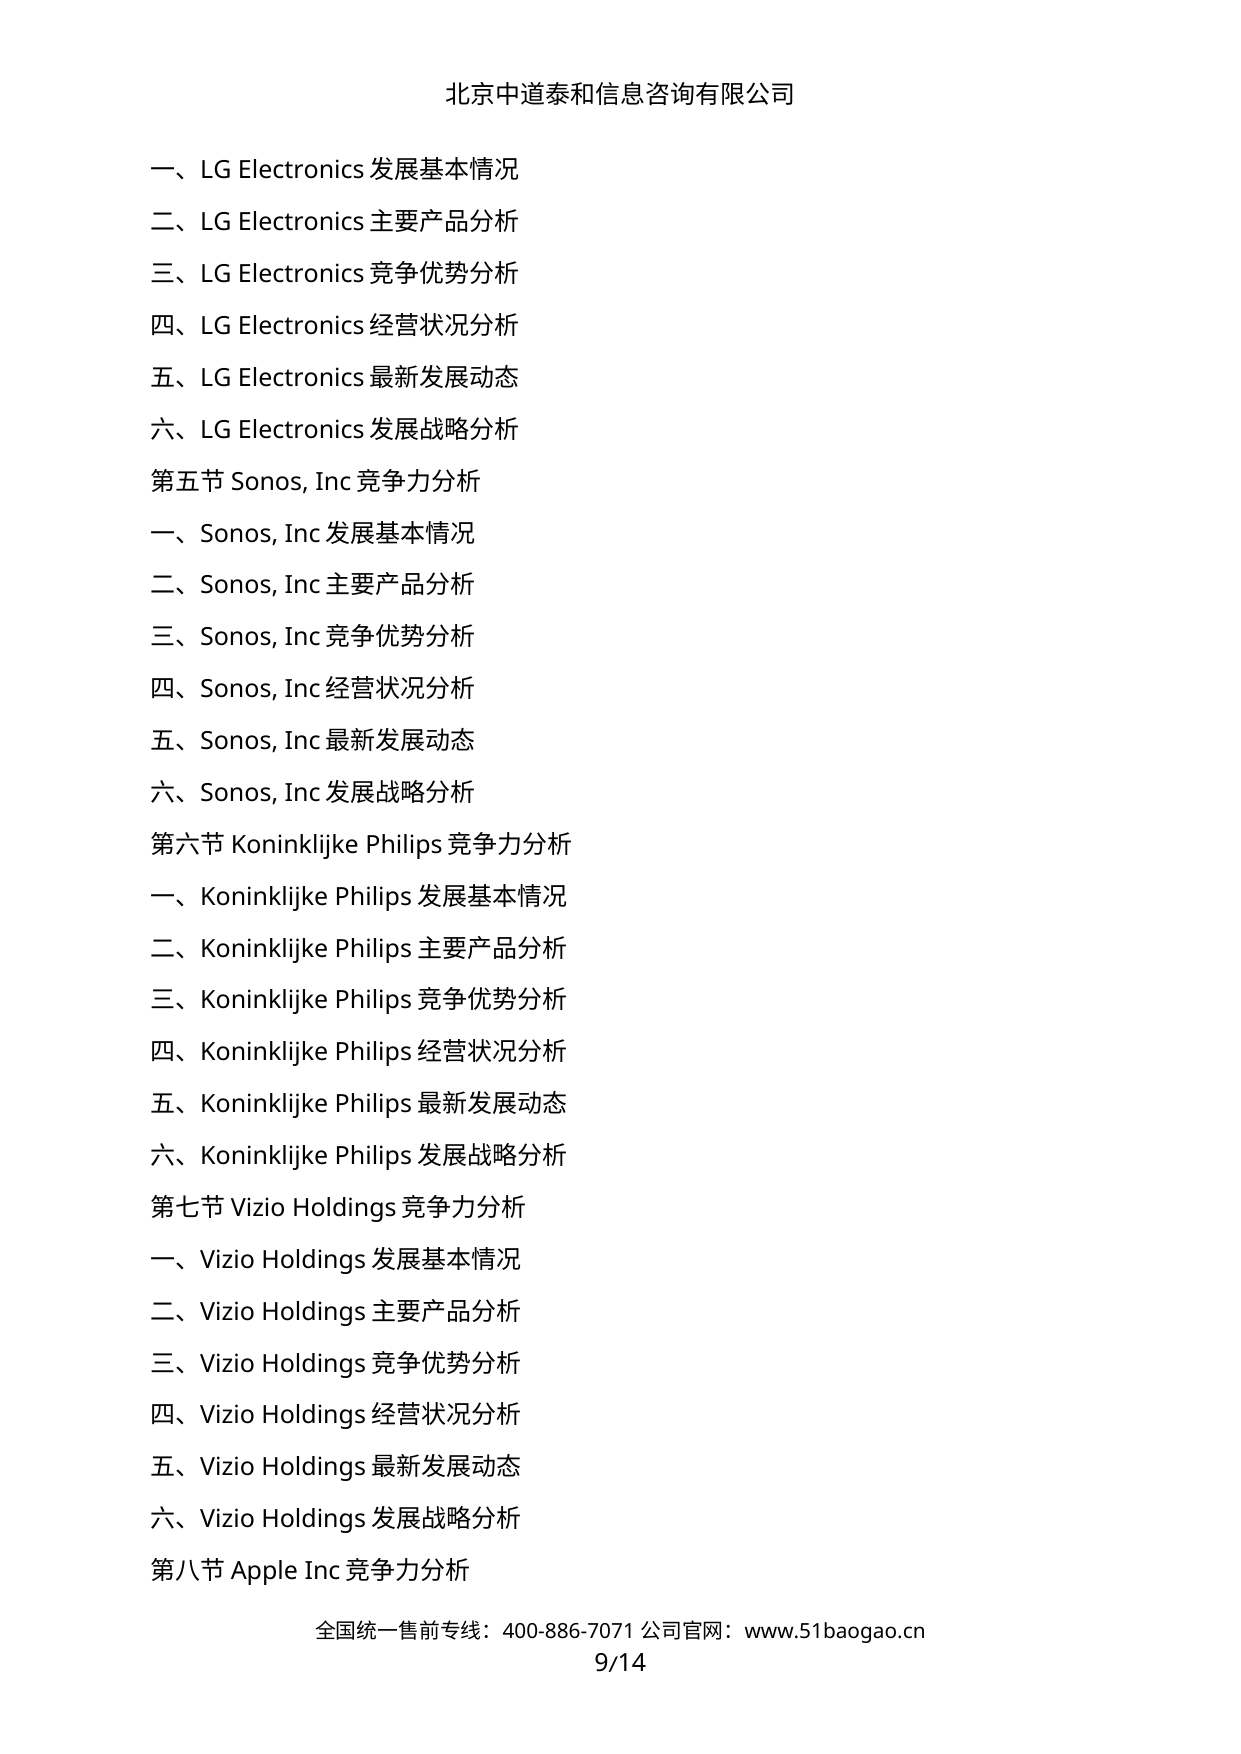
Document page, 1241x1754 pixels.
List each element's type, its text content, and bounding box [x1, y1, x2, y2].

text 五、LG Electronics最新发展动态 [150, 357, 1090, 394]
text 三、LG Electronics竞争优势分析 [150, 254, 1090, 290]
text 四、Sonos, Inc经营状况分析 [150, 669, 1090, 705]
text 二、Koninklijke Philips主要产品分析 [150, 928, 1090, 964]
text 六、Vizio Holdings发展战略分析 [150, 1499, 1090, 1535]
text 四、LG Electronics经营状况分析 [150, 306, 1090, 342]
text 四、Koninklijke Philips经营状况分析 [150, 1032, 1090, 1068]
text 一、Vizio Holdings发展基本情况 [150, 1239, 1090, 1276]
text 二、Sonos, Inc主要产品分析 [150, 565, 1090, 601]
text 六、LG Electronics发展战略分析 [150, 409, 1090, 446]
text 二、Vizio Holdings主要产品分析 [150, 1291, 1090, 1327]
text 五、Sonos, Inc最新发展动态 [150, 721, 1090, 757]
text 六、Sonos, Inc发展战略分析 [150, 772, 1090, 809]
text 第五节 Sonos, Inc竞争力分析 [150, 461, 1090, 497]
text 一、Sonos, Inc发展基本情况 [150, 513, 1090, 549]
text 一、Koninklijke Philips发展基本情况 [150, 876, 1090, 912]
text 六、Koninklijke Philips发展战略分析 [150, 1136, 1090, 1172]
text 四、Vizio Holdings经营状况分析 [150, 1395, 1090, 1431]
text 三、Vizio Holdings竞争优势分析 [150, 1343, 1090, 1379]
text 第七节 Vizio Holdings竞争力分析 [150, 1187, 1090, 1224]
text 五、Vizio Holdings最新发展动态 [150, 1447, 1090, 1483]
text 第六节 Koninklijke Philips竞争力分析 [150, 824, 1090, 861]
text 第八节 Apple Inc竞争力分析 [150, 1551, 1090, 1587]
text 一、LG Electronics发展基本情况 [150, 150, 1090, 186]
text 三、Sonos, Inc竞争优势分析 [150, 617, 1090, 653]
text 三、Koninklijke Philips竞争优势分析 [150, 980, 1090, 1016]
text 五、Koninklijke Philips最新发展动态 [150, 1084, 1090, 1120]
text 二、LG Electronics主要产品分析 [150, 202, 1090, 238]
